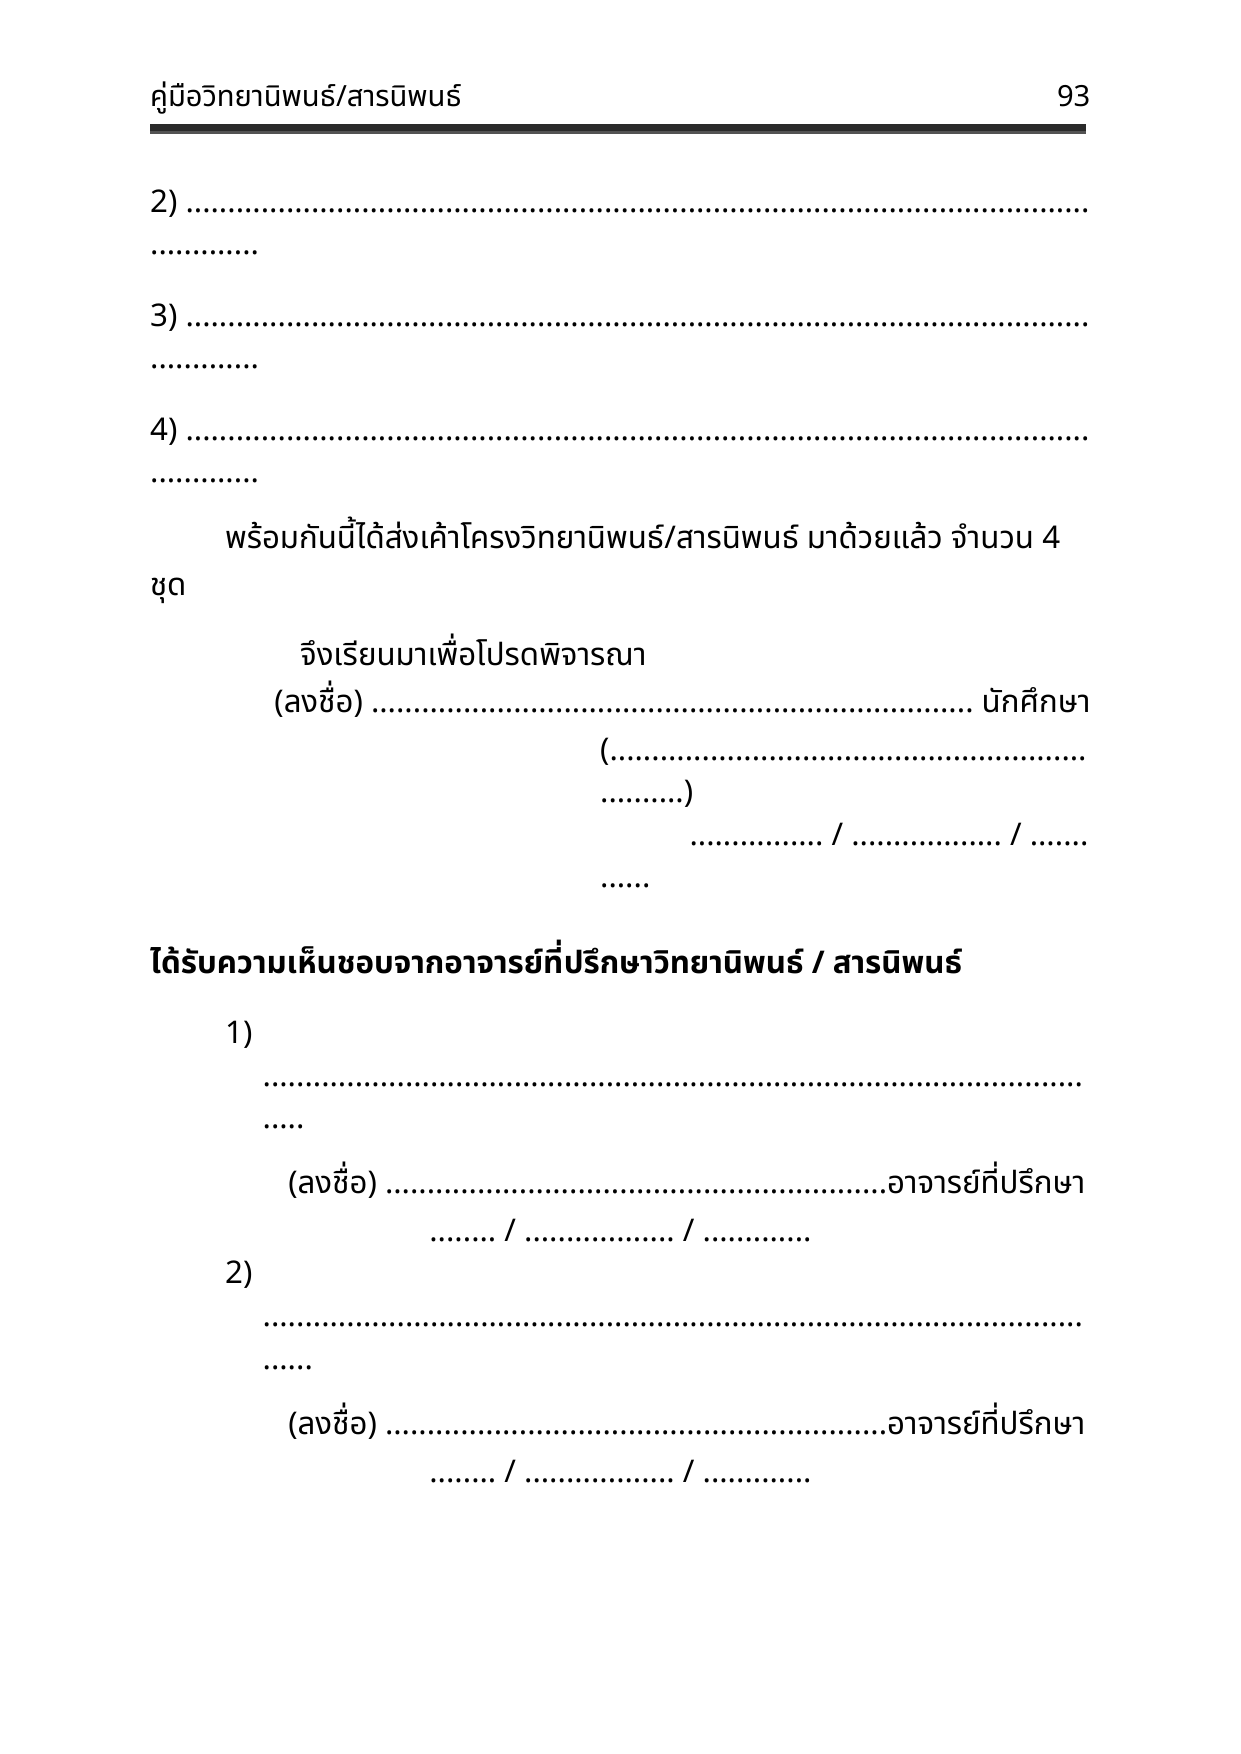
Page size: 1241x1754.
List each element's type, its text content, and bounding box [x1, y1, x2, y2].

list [225, 1251, 1090, 1378]
text จึงเรียนมาเพื่อโปรดพิจารณา [150, 632, 1090, 679]
text (...................................................................) [600, 727, 1090, 812]
text ................ / .................. / ............. [600, 812, 1090, 897]
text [150, 1401, 1090, 1491]
text ได้รับความเห็นชอบจากอาจารย์ที่ปรึกษาวิทยานิพนธ์ / สารนิพนธ์ [150, 940, 1090, 987]
text 3) ......................................................................................................................... [150, 264, 1090, 378]
text 4) ......................................................................................................................... [150, 378, 1090, 492]
text พร้อมกันนี้ได้ส่งเค้าโครงวิทยานิพนธ์/สารนิพนธ์ มาด้วยแล้ว จำนวน 4 ชุด [150, 514, 1090, 609]
list ....................................................................................................... [225, 1010, 1090, 1138]
text (ลงชื่อ) ............................................................อาจารย์ที่ปรึกษา ........ / .................. / ............. [150, 1160, 1090, 1251]
text (ลงชื่อ) ........................................................................ นักศึกษา [150, 679, 1090, 727]
text 2) ......................................................................................................................... [150, 150, 1090, 264]
